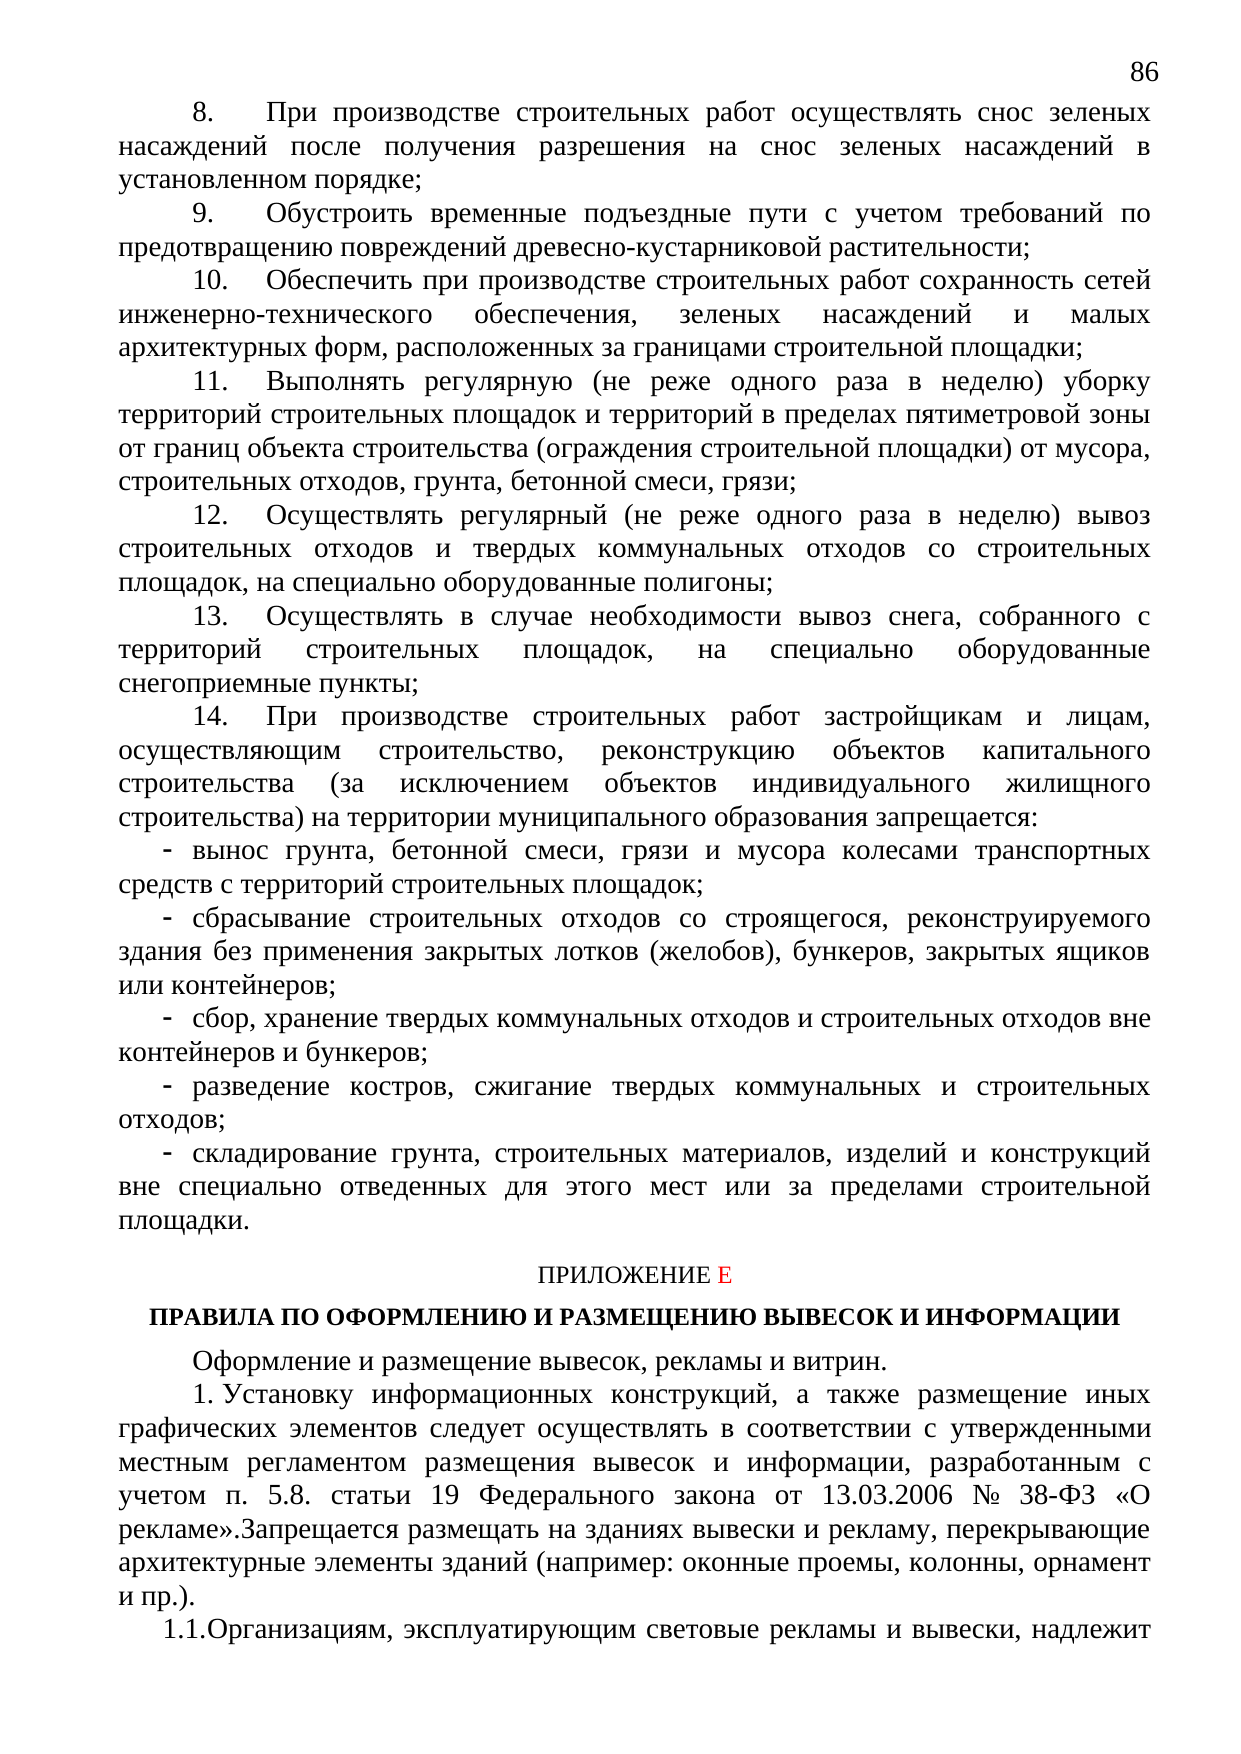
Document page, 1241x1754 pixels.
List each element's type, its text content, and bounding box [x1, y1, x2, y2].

list Обустроить временные подъездные пути с учетом требований по предотвращению повреждений древесно-кустарниковой растительности; [118, 195, 1152, 262]
list Осуществлять в случае необходимости вывоз снега, собранного с территорий строительных площадок, на специально оборудованные снегоприемные пункты; [118, 598, 1152, 698]
subtitle ПРИЛОЖЕНИЕ Е [118, 1261, 1152, 1289]
list При производстве строительных работ застройщикам и лицам, осуществляющим строительство, реконструкцию объектов капитального строительства (за исключением объектов индивидуального жилищного строительства) на территории муниципального образования запрещается: [118, 698, 1152, 832]
list сбор, хранение твердых коммунальных отходов и строительных отходов вне контейнеров и бункеров; [118, 1000, 1152, 1068]
list Осуществлять регулярный (не реже одного раза в неделю) вывоз строительных отходов и твердых коммунальных отходов со строительных площадок, на специально оборудованные полигоны; [118, 497, 1152, 598]
list Обеспечить при производстве строительных работ сохранность сетей инженерно-технического обеспечения, зеленых насаждений и малых архитектурных форм, расположенных за границами строительной площадки; [118, 262, 1152, 363]
text ПРАВИЛА ПО ОФОРМЛЕНИЮ И РАЗМЕЩЕНИЮ ВЫВЕСОК И ИНФОРМАЦИИ [118, 1302, 1152, 1331]
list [118, 1611, 1152, 1645]
list разведение костров, сжигание твердых коммунальных и строительных отходов; [118, 1068, 1152, 1135]
list складирование грунта, строительных материалов, изделий и конструкций вне специально отведенных для этого мест или за пределами строительной площадки. [118, 1135, 1152, 1236]
list Установку информационных конструкций, а также размещение иных графических элементов следует осуществлять в соответствии с утвержденными местным регламентом размещения вывесок и информации, разработанным с учетом п. 5.8. статьи 19 Федерального закона от 13.03.2006 № 38-ФЗ «О рекламе».Запрещается размещать на зданиях вывески и рекламу, перекрывающие архитектурные элементы зданий (например: оконные проемы, колонны, орнамент и пр.). [118, 1377, 1152, 1611]
text Оформление и размещение вывесок, рекламы и витрин. [192, 1343, 1152, 1377]
list вынос грунта, бетонной смеси, грязи и мусора колесами транспортных средств с территорий строительных площадок; [118, 832, 1152, 900]
list сбрасывание строительных отходов со строящегося, реконструируемого здания без применения закрытых лотков (желобов), бункеров, закрытых ящиков или контейнеров; [118, 900, 1152, 1000]
list При производстве строительных работ осуществлять снос зеленых насаждений после получения разрешения на снос зеленых насаждений в установленном порядке; [118, 94, 1152, 195]
list Выполнять регулярную (не реже одного раза в неделю) уборку территорий строительных площадок и территорий в пределах пятиметровой зоны от границ объекта строительства (ограждения строительной площадки) от мусора, строительных отходов, грунта, бетонной смеси, грязи; [118, 363, 1152, 497]
